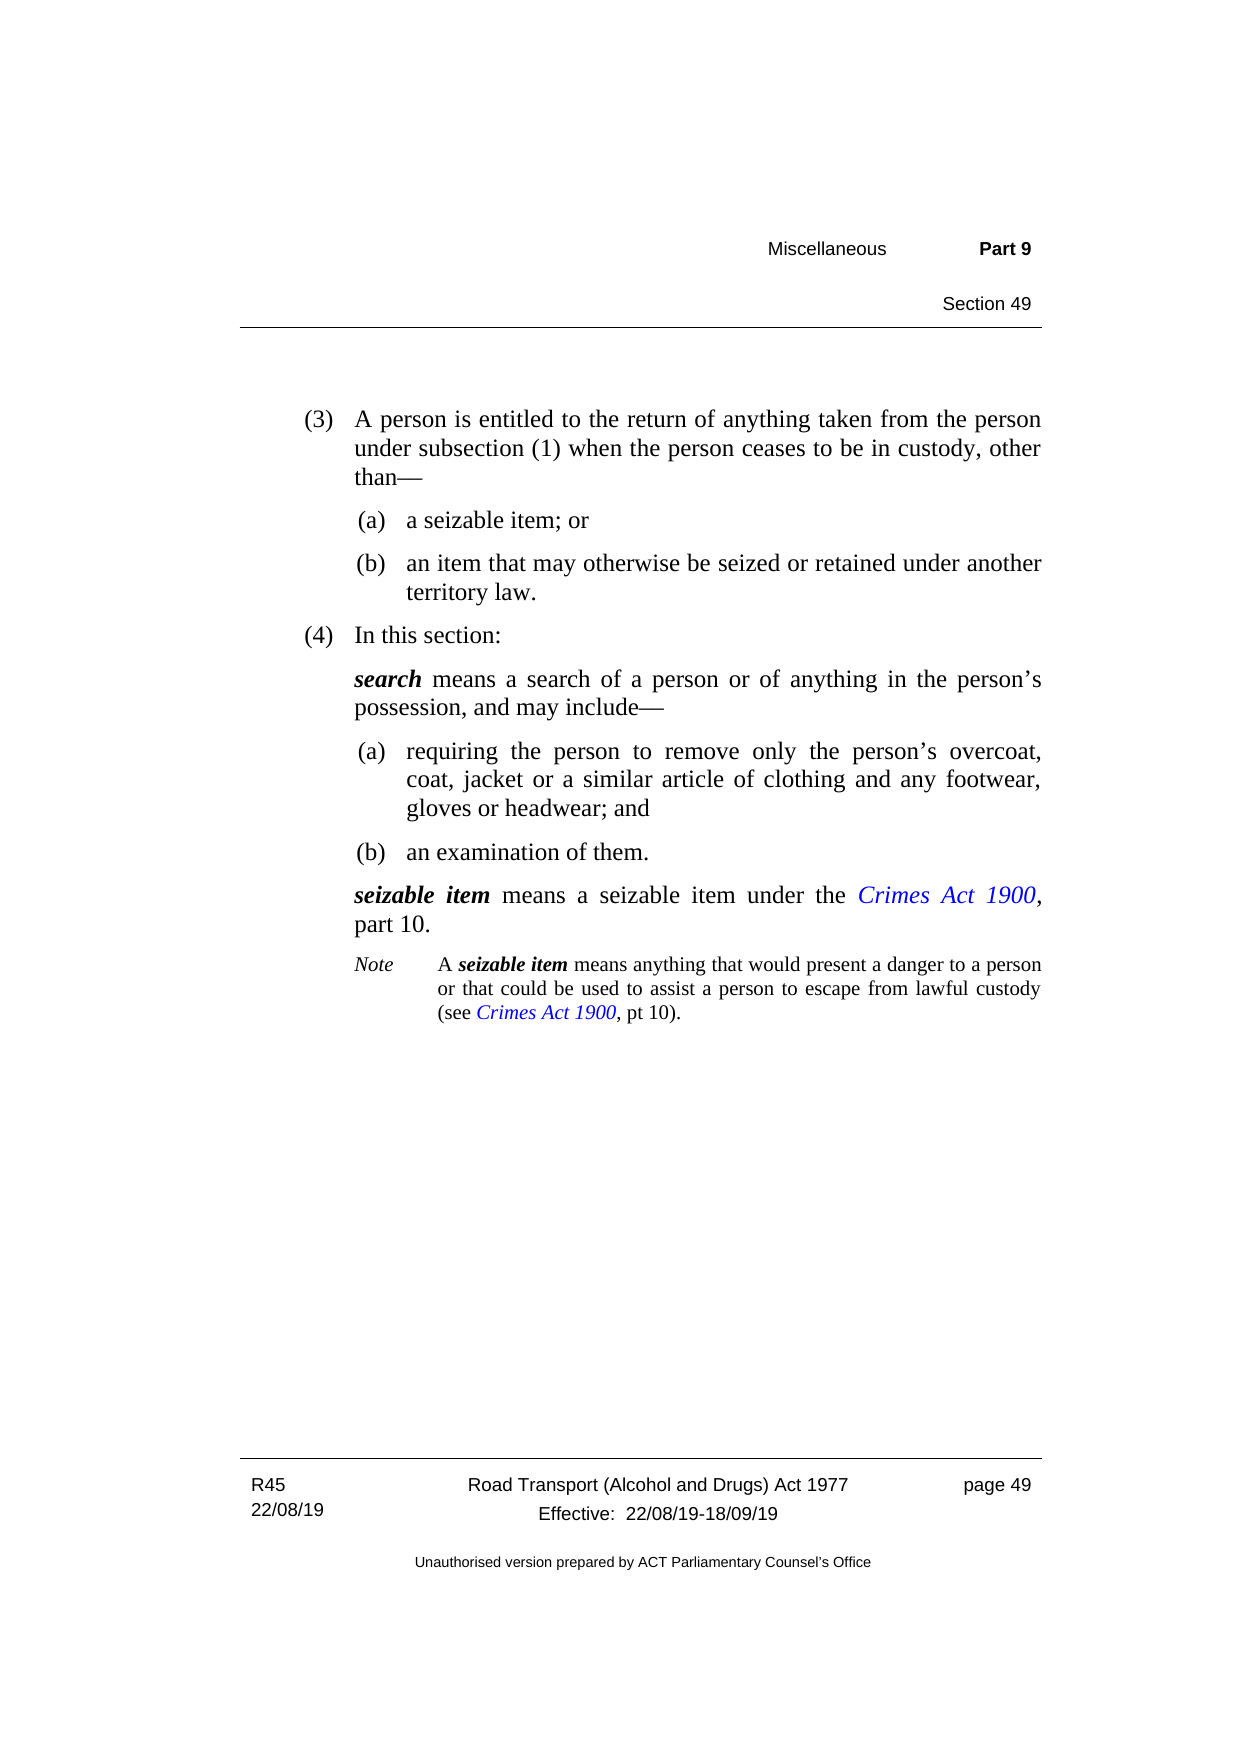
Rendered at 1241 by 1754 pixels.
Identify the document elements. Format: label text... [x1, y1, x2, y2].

text (b) an item that may otherwise be seized or retained under another territory law. [239, 548, 1042, 606]
text search means a search of a person or of anything in the person’s possession, and may include–– [354, 664, 1042, 721]
text (4) In this section: [239, 620, 1042, 649]
text Note A seizable item means anything that would present a danger to a person or that could be used to assist a person to escape from lawful custody (see Crimes Act 1900, pt 10). [354, 952, 1042, 1024]
text (3) A person is entitled to the return of anything taken from the person under subsection (1) when the person ceases to be in custody, other than–– [239, 404, 1042, 490]
text (a) a seizable item; or [239, 505, 1042, 534]
text seizable item means a seizable item under the Crimes Act 1900, part 10. [354, 880, 1042, 937]
text (b) an examination of them. [239, 837, 1042, 865]
text (a) requiring the person to remove only the person’s overcoat, coat, jacket or a similar article of clothing and any footwear, gloves or headwear; and [239, 736, 1042, 822]
